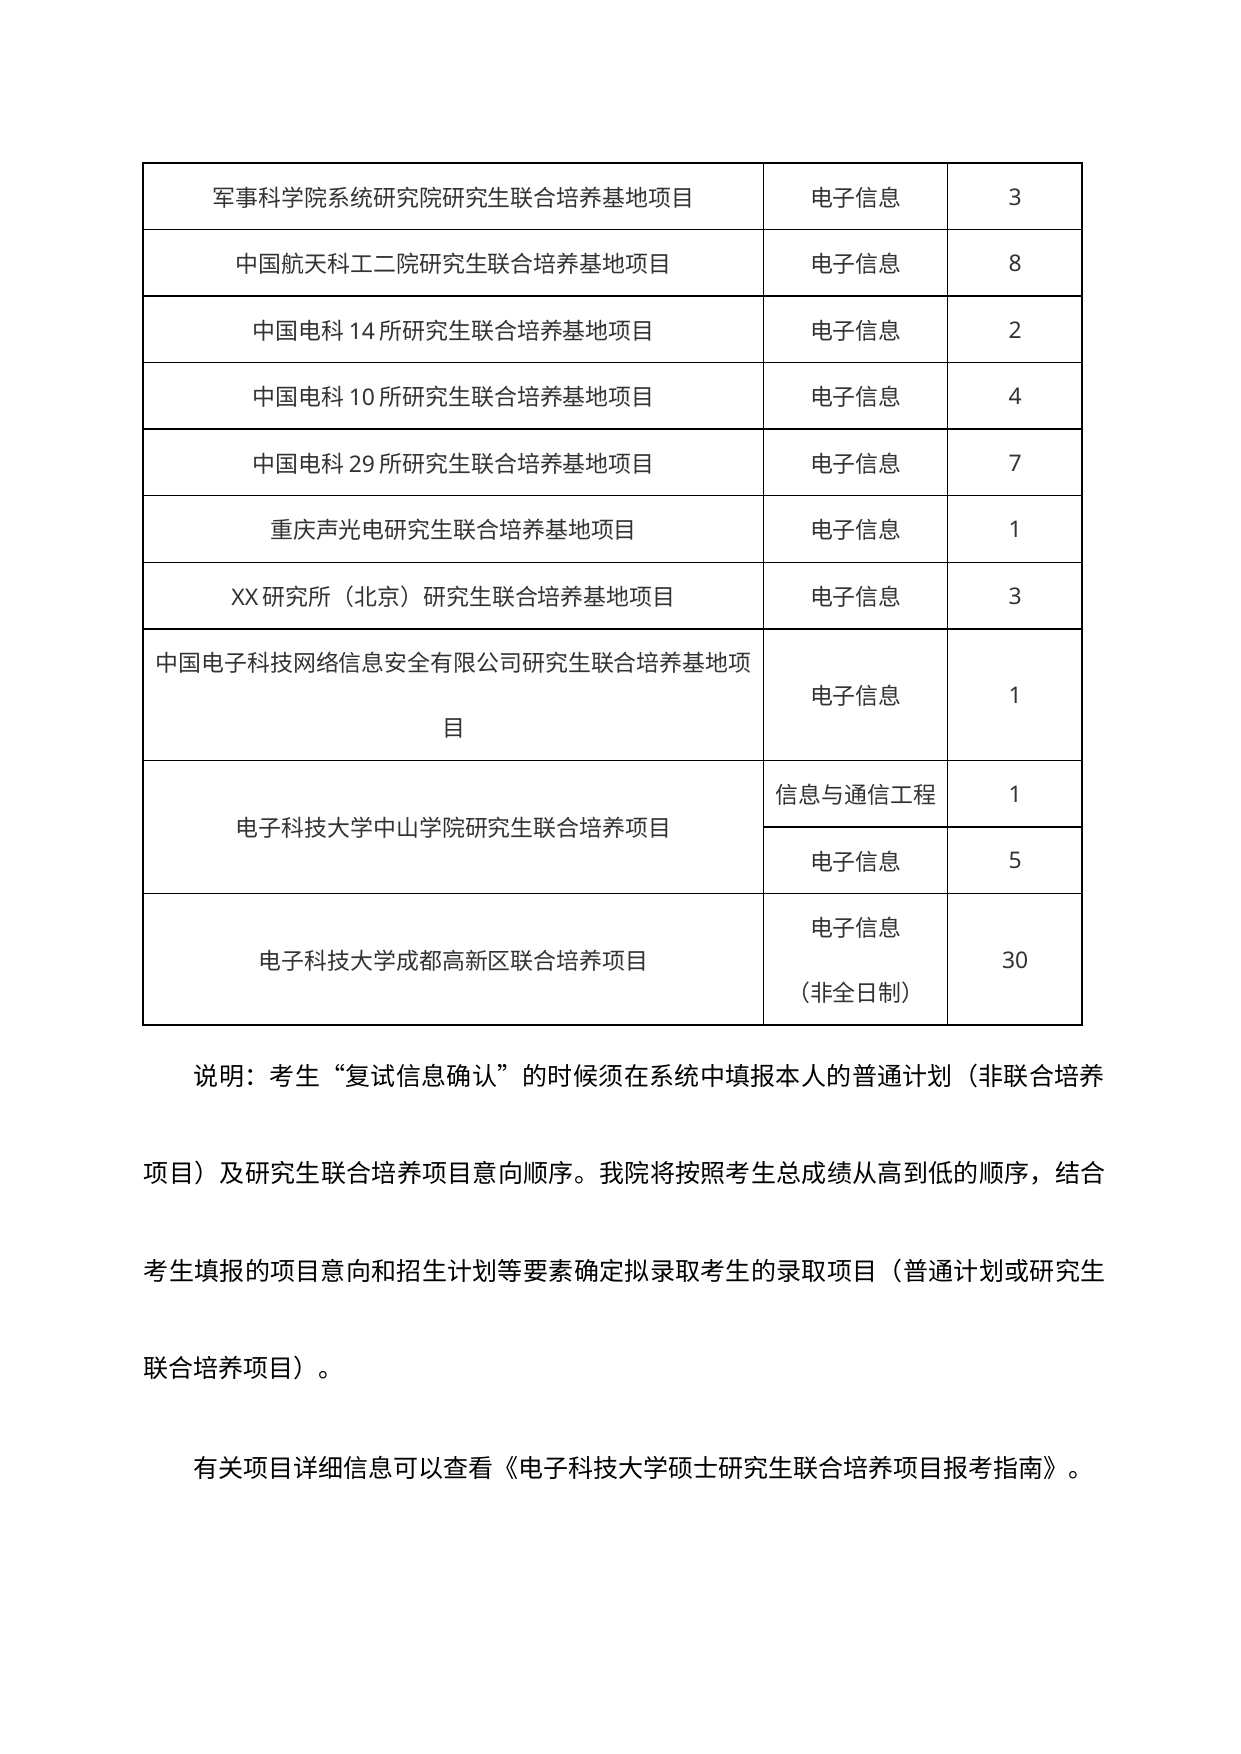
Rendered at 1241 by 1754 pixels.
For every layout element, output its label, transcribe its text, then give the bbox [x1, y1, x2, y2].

table_cell 1 [948, 761, 1081, 826]
table_cell 电子信息 [764, 828, 947, 893]
table_cell 信息与通信工程 [764, 761, 947, 826]
table_cell 7 [948, 430, 1081, 495]
table_cell 5 [948, 828, 1081, 893]
table_cell XX研究所（北京）研究生联合培养基地项目 [144, 563, 763, 628]
table_cell 8 [948, 230, 1081, 295]
table_cell 电子信息 [764, 297, 947, 362]
table_cell 电子信息 [764, 230, 947, 295]
table_cell 电子科技大学中山学院研究生联合培养项目 [144, 761, 763, 893]
table_cell 2 [948, 297, 1081, 362]
table_cell 1 [948, 496, 1081, 561]
list 说明：考生“复试信息确认”的时候须在系统中填报本人的普通计划（非联合培养项目）及研究生联合培养项目意向顺序。我院将按照考生总成绩从高到低的顺序，结合考生填报的项目意向和招生计划等要素确定拟录取考生的录取项目（普通计划或研究生联合培养项目）。 [144, 1042, 1106, 1399]
table_cell 电子信息 [764, 164, 947, 228]
table_cell 电子信息 [764, 630, 947, 759]
table_cell 3 [948, 164, 1081, 228]
table_cell 电子信息 [764, 563, 947, 628]
table_cell 电子信息 [764, 430, 947, 495]
table_cell 军事科学院系统研究院研究生联合培养基地项目 [144, 164, 763, 228]
table_cell 电子信息 [764, 363, 947, 428]
table_cell 1 [948, 630, 1081, 759]
table_cell 中国电科14所研究生联合培养基地项目 [144, 297, 763, 362]
table_cell 中国电子科技网络信息安全有限公司研究生联合培养基地项目 [144, 630, 763, 759]
table_cell 3 [948, 563, 1081, 628]
table_cell 电子信息 （非全日制） [764, 894, 947, 1024]
table_cell 重庆声光电研究生联合培养基地项目 [144, 496, 763, 561]
table_cell 电子信息 [764, 496, 947, 561]
list 有关项目详细信息可以查看《电子科技大学硕士研究生联合培养项目报考指南》。 [144, 1434, 1106, 1499]
table_cell 30 [948, 894, 1081, 1024]
table_cell 中国电科10所研究生联合培养基地项目 [144, 363, 763, 428]
table_cell 4 [948, 363, 1081, 428]
table_cell 中国航天科工二院研究生联合培养基地项目 [144, 230, 763, 295]
table_cell 电子科技大学成都高新区联合培养项目 [144, 894, 763, 1024]
table_cell 中国电科29所研究生联合培养基地项目 [144, 430, 763, 495]
